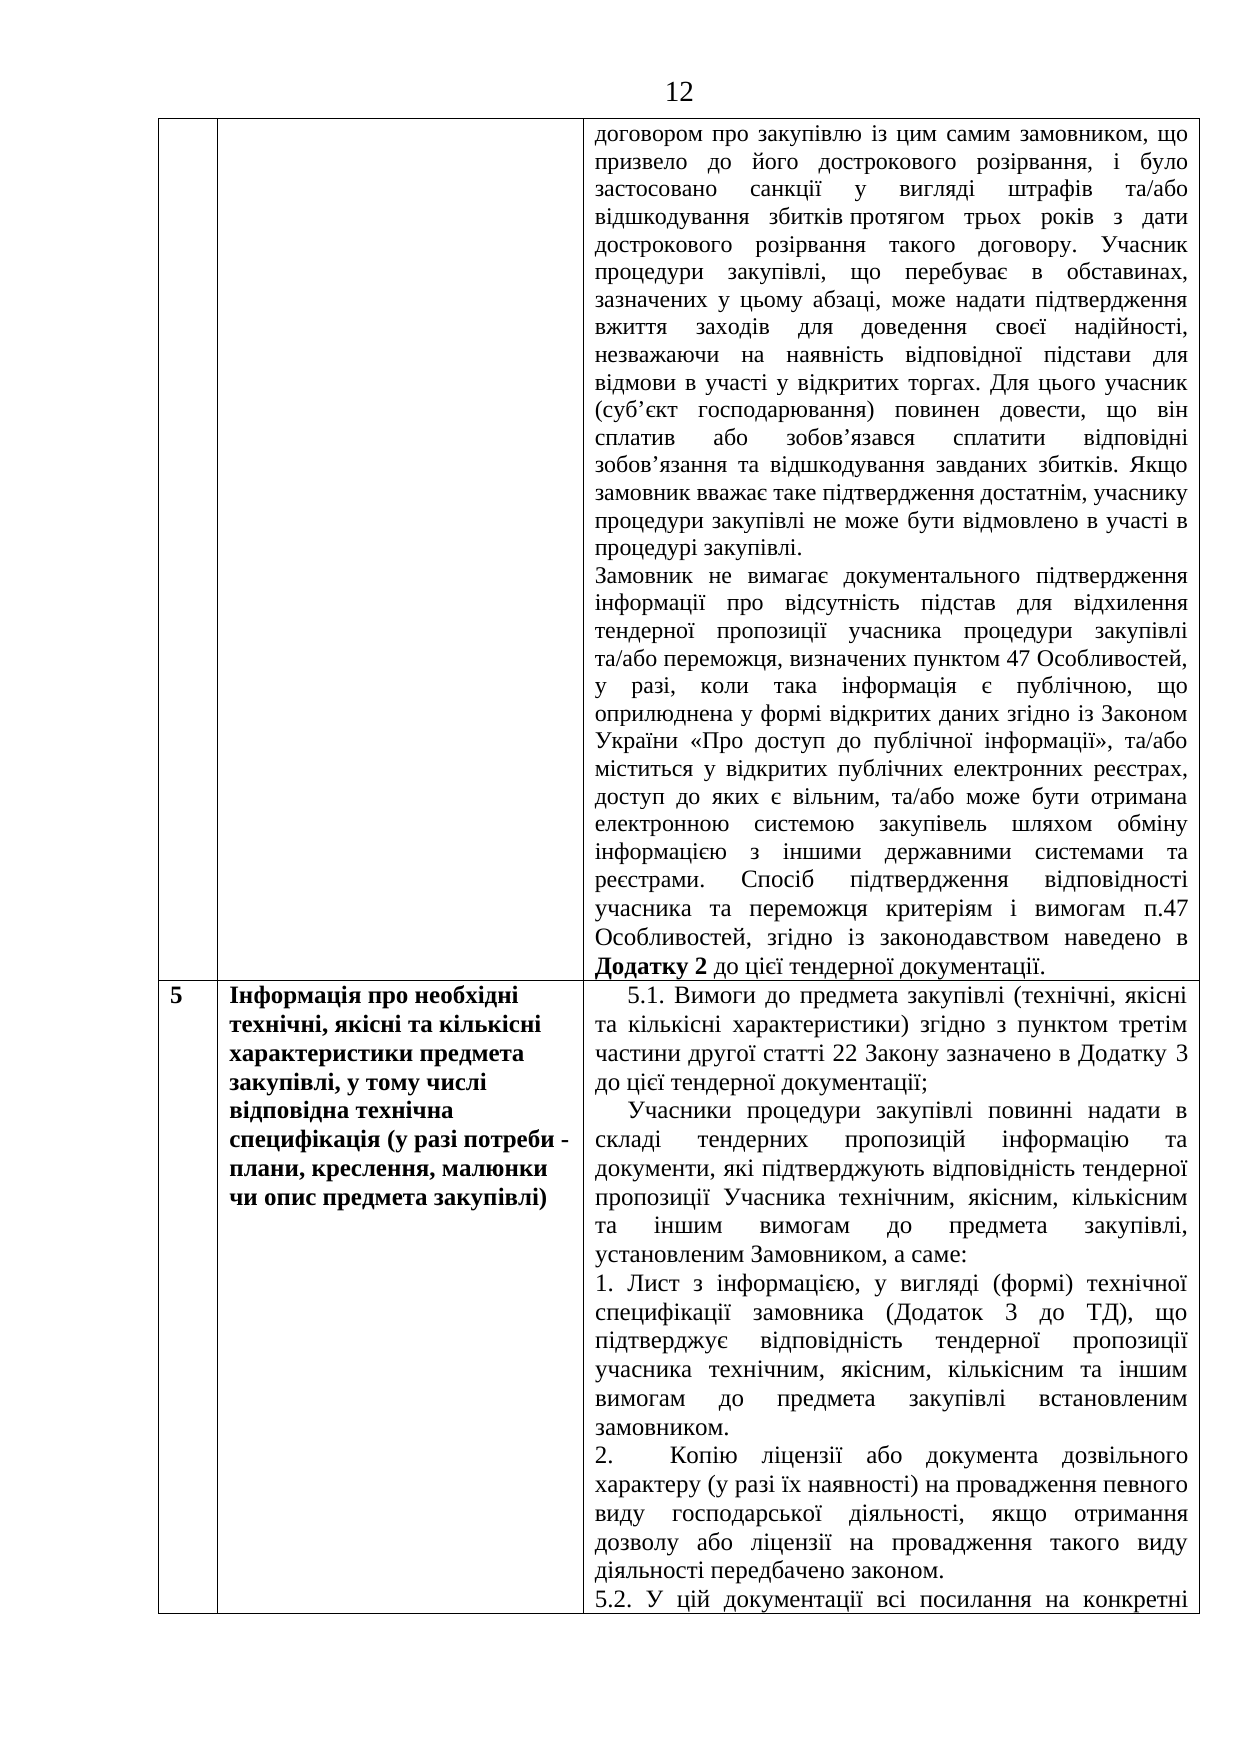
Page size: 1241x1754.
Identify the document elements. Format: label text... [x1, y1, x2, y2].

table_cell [218, 981, 583, 1613]
table_cell 4 [159, 119, 217, 979]
table_cell 5 [159, 981, 217, 1613]
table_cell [584, 119, 1199, 979]
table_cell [218, 119, 583, 979]
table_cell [584, 981, 1199, 1613]
